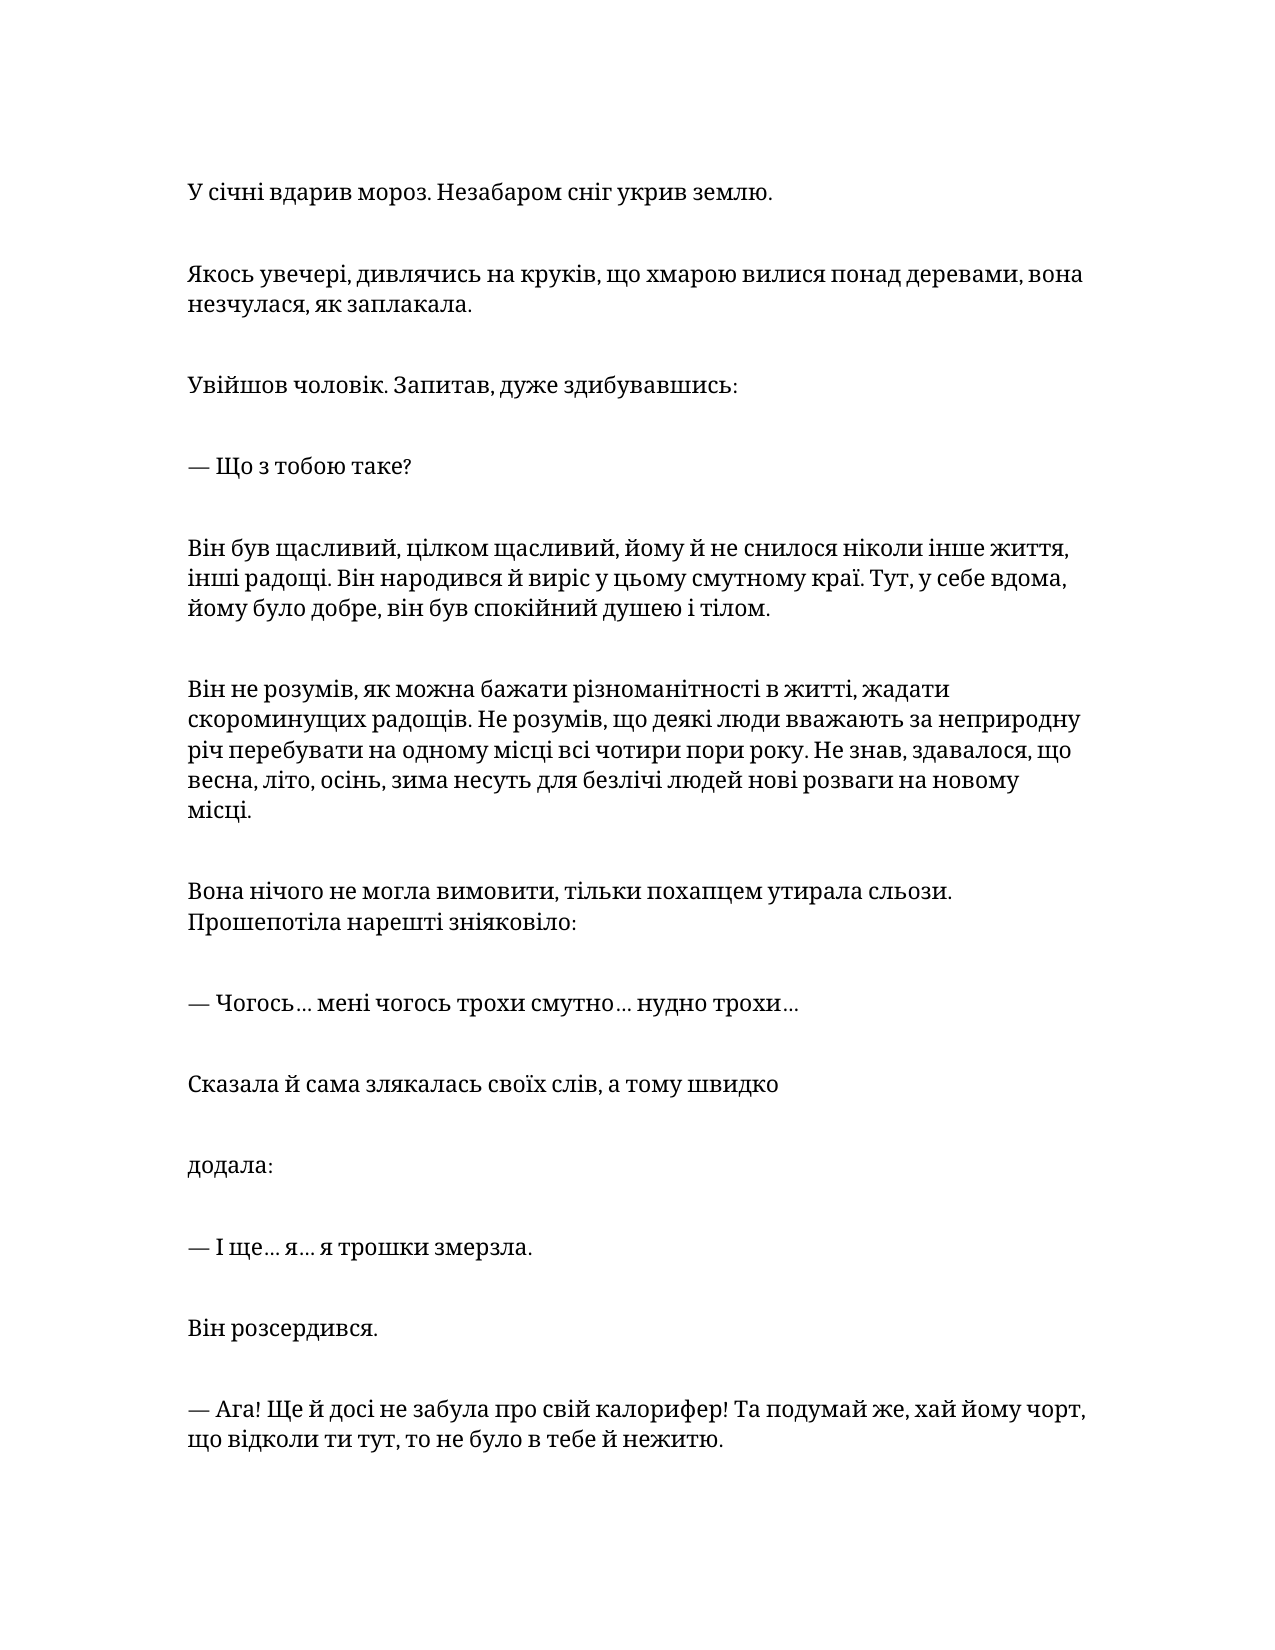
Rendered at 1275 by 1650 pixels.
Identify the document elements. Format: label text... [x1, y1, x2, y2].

text Вона нічого не могла вимовити, тільки похапцем утирала сльози. Прошепотіла нарешті зніяковіло: [187, 849, 1087, 936]
text Увійшов чоловік. Запитав, дуже здибувавшись: [187, 343, 1087, 399]
text У січні вдарив мороз. Незабаром сніг укрив землю. [187, 150, 1087, 207]
text додала: [187, 1123, 1087, 1179]
text Якось увечері, дивлячись на круків, що хмарою вилися понад деревами, вона незчулася, як заплакала. [187, 231, 1087, 318]
text — Що з тобою таке? [187, 424, 1087, 481]
text Він не розумів, як можна бажати різноманітності в житті, жадати скороминущих радощів. Не розумів, що деякі люди вважають за неприродну річ перебувати на одному місці всі чотири пори року. Не знав, здавалося, що весна, літо, осінь, зима несуть для безлічі людей нові розваги на новому місці. [187, 647, 1087, 824]
text Сказала й сама злякалась своїх слів, а тому швидко [187, 1042, 1087, 1098]
text Він був щасливий, цілком щасливий, йому й не снилося ніколи інше життя, інші радощі. Він народився й виріс у цьому смутному краї. Тут, у себе вдома, йому було добре, він був спокійний душею і тілом. [187, 505, 1087, 622]
text Він розсердився. [187, 1285, 1087, 1342]
text — І ще… я… я трошки змерзла. [187, 1204, 1087, 1261]
text — Ага! Ще й досі не забула про свій калорифер! Та подумай же, хай йому чорт, що відколи ти тут, то не було в тебе й нежитю. [187, 1367, 1087, 1453]
text — Чогось… мені чогось трохи смутно… нудно трохи… [187, 960, 1087, 1017]
